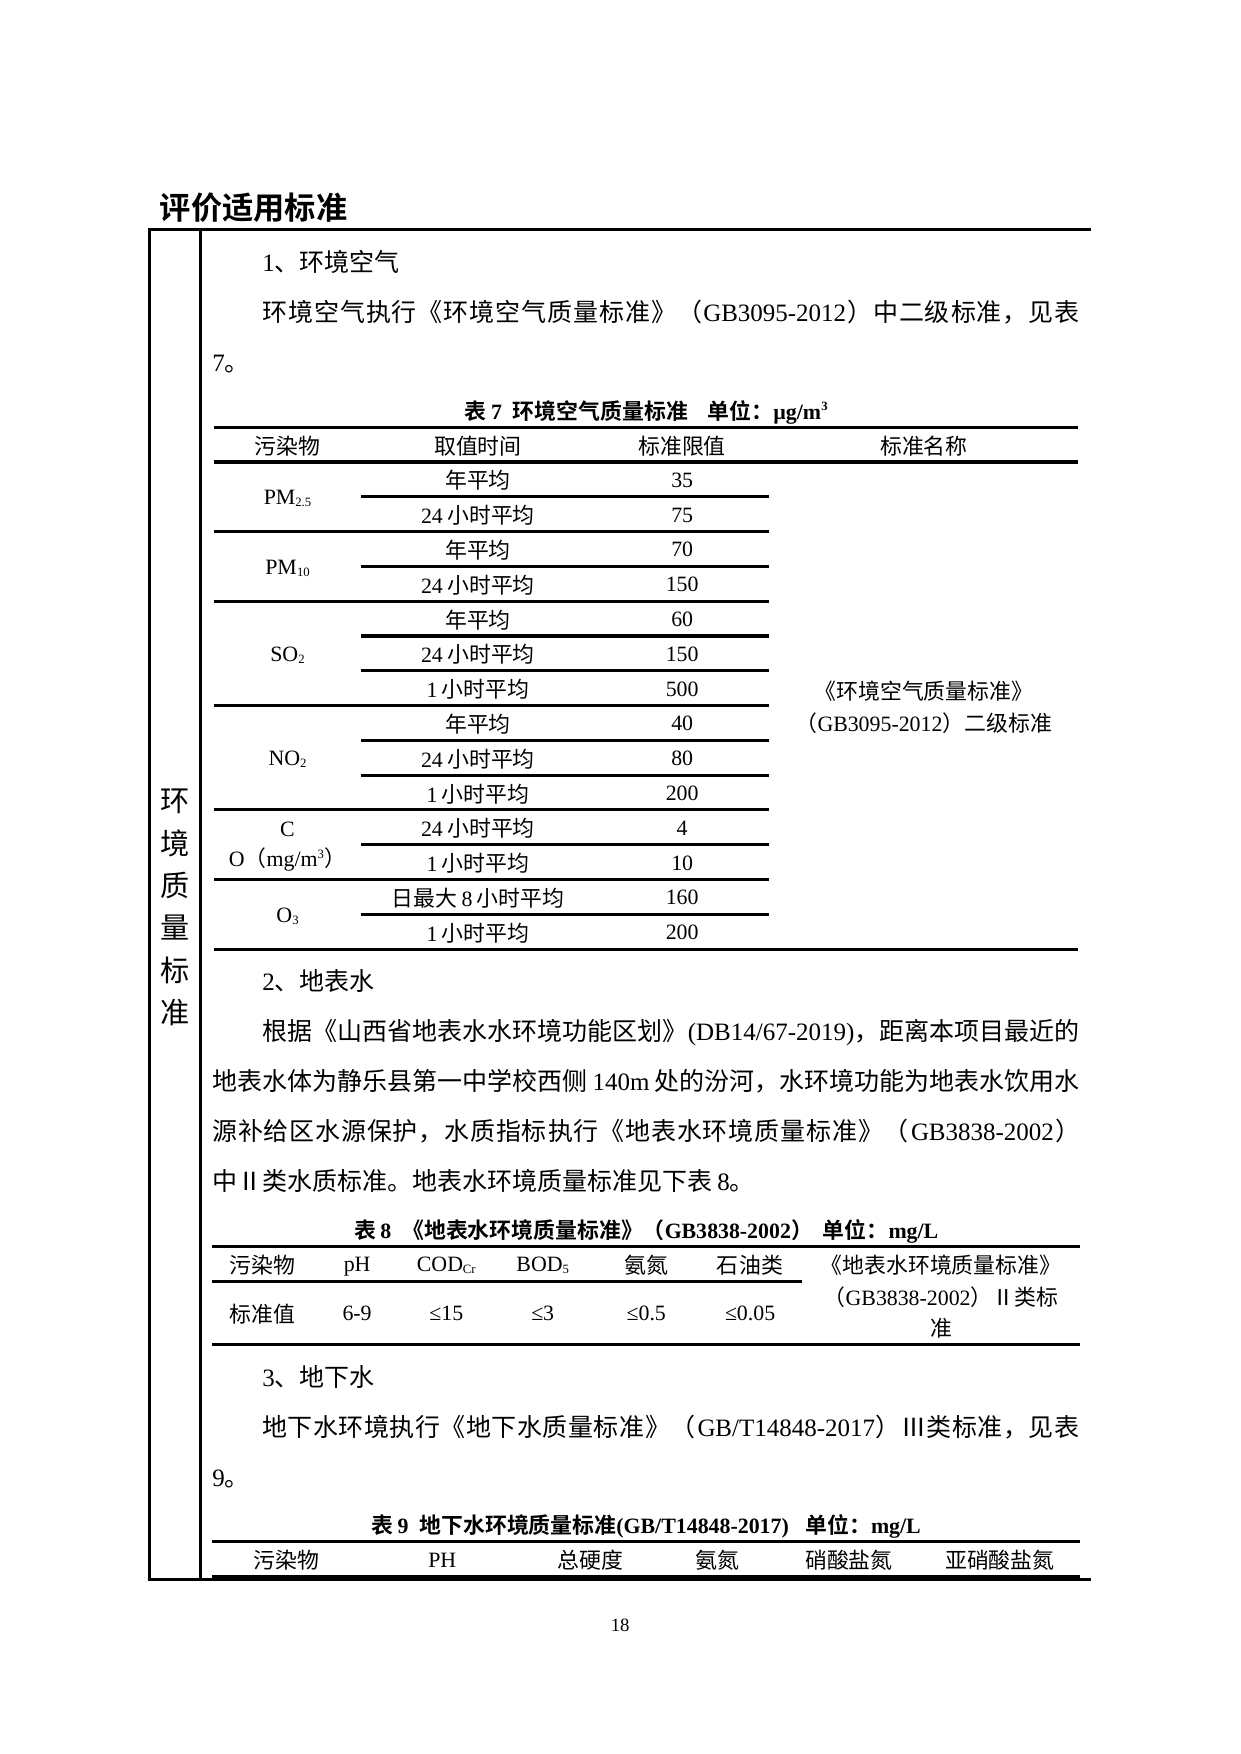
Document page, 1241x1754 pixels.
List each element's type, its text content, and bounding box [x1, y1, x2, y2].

subtitle 评价适用标准 [159, 183, 1081, 228]
table_header 环 境 质 量 标 准 [151, 231, 199, 1578]
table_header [202, 231, 1091, 1578]
